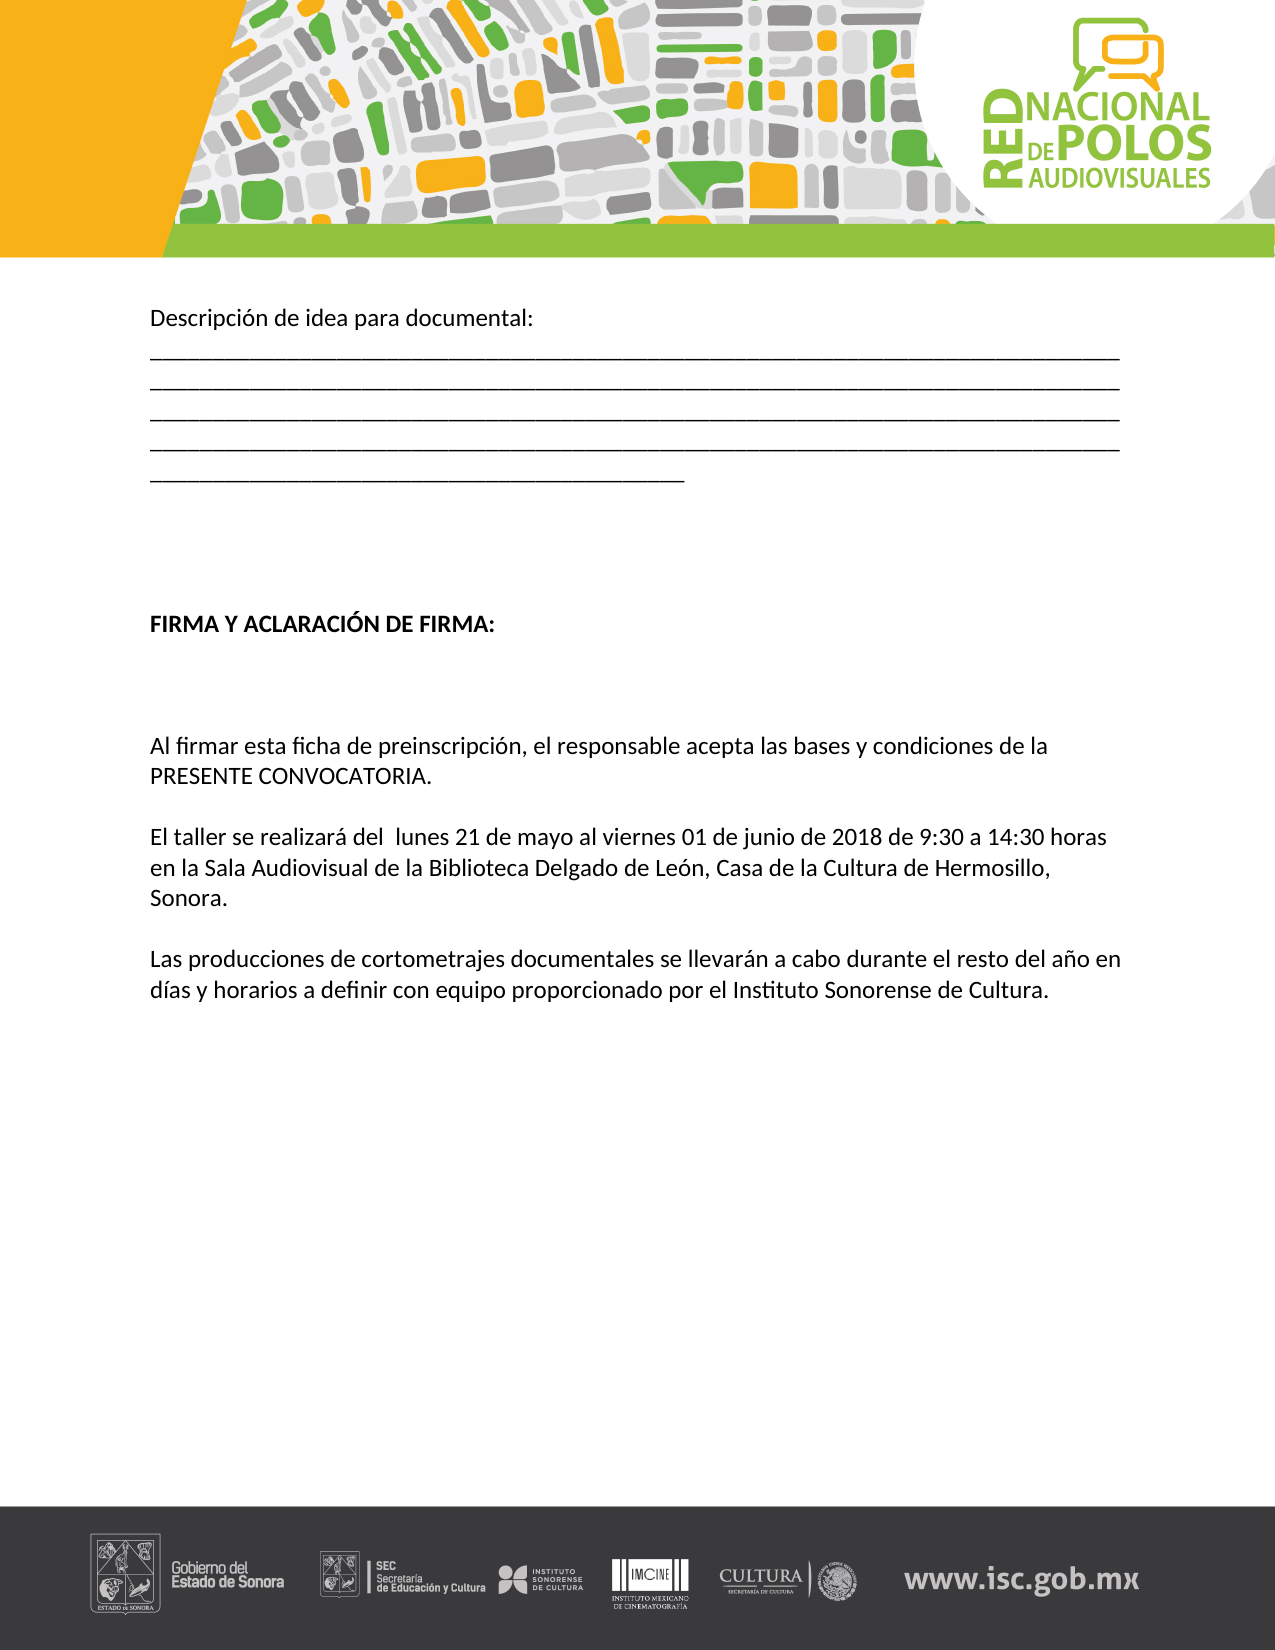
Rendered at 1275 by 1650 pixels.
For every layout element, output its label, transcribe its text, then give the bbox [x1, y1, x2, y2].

text FIRMA Y ACLARACIÓN DE FIRMA: [150, 608, 1125, 638]
text El taller se realizará del lunes 21 de mayo al viernes 01 de junio de 2018 de 9:30 a 14:30 horas en la Sala Audiovisual de la Biblioteca Delgado de León, Casa de la Cultura de Hermosillo, Sonora. [150, 821, 1125, 913]
picture [0, 0, 1275, 1650]
text Las producciones de cortometrajes documentales se llevarán a cabo durante el resto del año en días y horarios a definir con equipo proporcionado por el Instituto Sonorense de Cultura. [150, 943, 1125, 1004]
text Descripción de idea para documental: ___________________________________________________________________________________________________________________________________________________________________________________________________________________________________________________________________________________________________________________________________________________________________ [150, 303, 1125, 486]
text Al firmar esta ficha de preinscripción, el responsable acepta las bases y condiciones de la PRESENTE CONVOCATORIA. [150, 730, 1125, 791]
